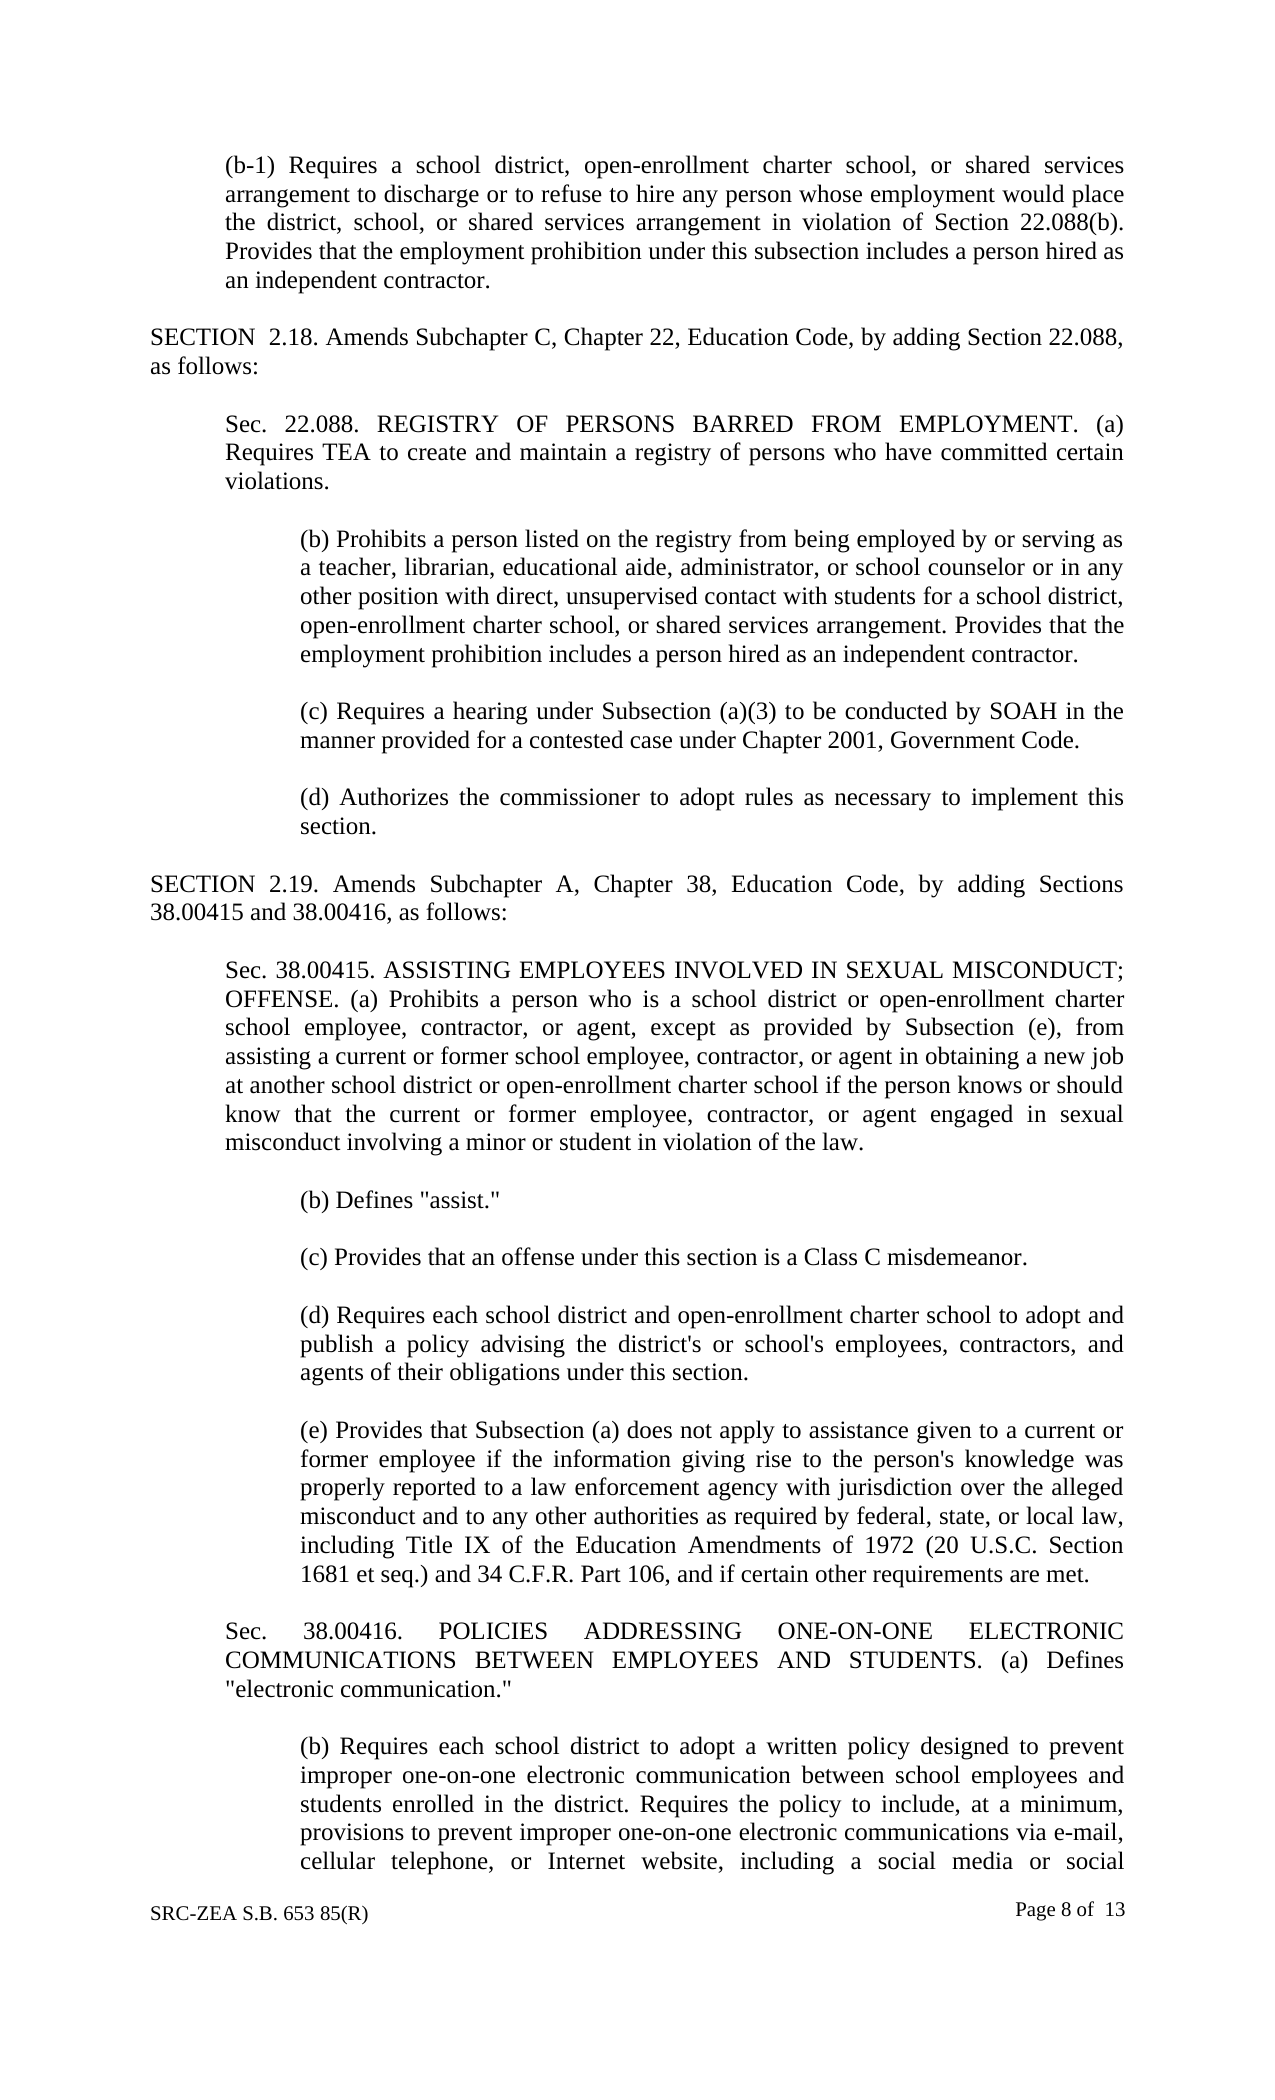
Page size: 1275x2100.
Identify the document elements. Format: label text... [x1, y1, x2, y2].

text (c) Provides that an offense under this section is a Class C misdemeanor. [300, 1242, 1125, 1271]
text (d) Authorizes the commissioner to adopt rules as necessary to implement this section. [300, 782, 1125, 840]
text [300, 1731, 1125, 1875]
text (e) Provides that Subsection (a) does not apply to assistance given to a current or former employee if the information giving rise to the person's knowledge was properly reported to a law enforcement agency with jurisdiction over the alleged misconduct and to any other authorities as required by federal, state, or local law, including Title IX of the Education Amendments of 1972 (20 U.S.C. Section 1681 et seq.) and 34 C.F.R. Part 106, and if certain other requirements are met. [300, 1415, 1125, 1587]
text (d) Requires each school district and open-enrollment charter school to adopt and publish a policy advising the district's or school's employees, contractors, and agents of their obligations under this section. [300, 1300, 1125, 1386]
text Sec. 38.00416. POLICIES ADDRESSING ONE-ON-ONE ELECTRONIC COMMUNICATIONS BETWEEN EMPLOYEES AND STUDENTS. (a) Defines "electronic communication." [225, 1616, 1125, 1702]
text SECTION 2.18. Amends Subchapter C, Chapter 22, Education Code, by adding Section 22.088, as follows: [150, 322, 1125, 380]
text (c) Requires a hearing under Subsection (a)(3) to be conducted by SOAH in the manner provided for a contested case under Chapter 2001, Government Code. [300, 696, 1125, 754]
text Sec. 22.088. REGISTRY OF PERSONS BARRED FROM EMPLOYMENT. (a) Requires TEA to create and maintain a registry of persons who have committed certain violations. [225, 409, 1125, 495]
text (b-1) Requires a school district, open-enrollment charter school, or shared services arrangement to discharge or to refuse to hire any person whose employment would place the district, school, or shared services arrangement in violation of Section 22.088(b). Provides that the employment prohibition under this subsection includes a person hired as an independent contractor. [225, 150, 1125, 294]
text (b) Prohibits a person listed on the registry from being employed by or serving as a teacher, librarian, educational aide, administrator, or school counselor or in any other position with direct, unsupervised contact with students for a school district, open-enrollment charter school, or shared services arrangement. Provides that the employment prohibition includes a person hired as an independent contractor. [300, 524, 1125, 667]
text Sec. 38.00415. ASSISTING EMPLOYEES INVOLVED IN SEXUAL MISCONDUCT; OFFENSE. (a) Prohibits a person who is a school district or open-enrollment charter school employee, contractor, or agent, except as provided by Subsection (e), from assisting a current or former school employee, contractor, or agent in obtaining a new job at another school district or open-enrollment charter school if the person knows or should know that the current or former employee, contractor, or agent engaged in sexual misconduct involving a minor or student in violation of the law. [225, 955, 1125, 1156]
text (b) Defines "assist." [300, 1185, 1125, 1214]
text SECTION 2.19. Amends Subchapter A, Chapter 38, Education Code, by adding Sections 38.00415 and 38.00416, as follows: [150, 869, 1125, 926]
